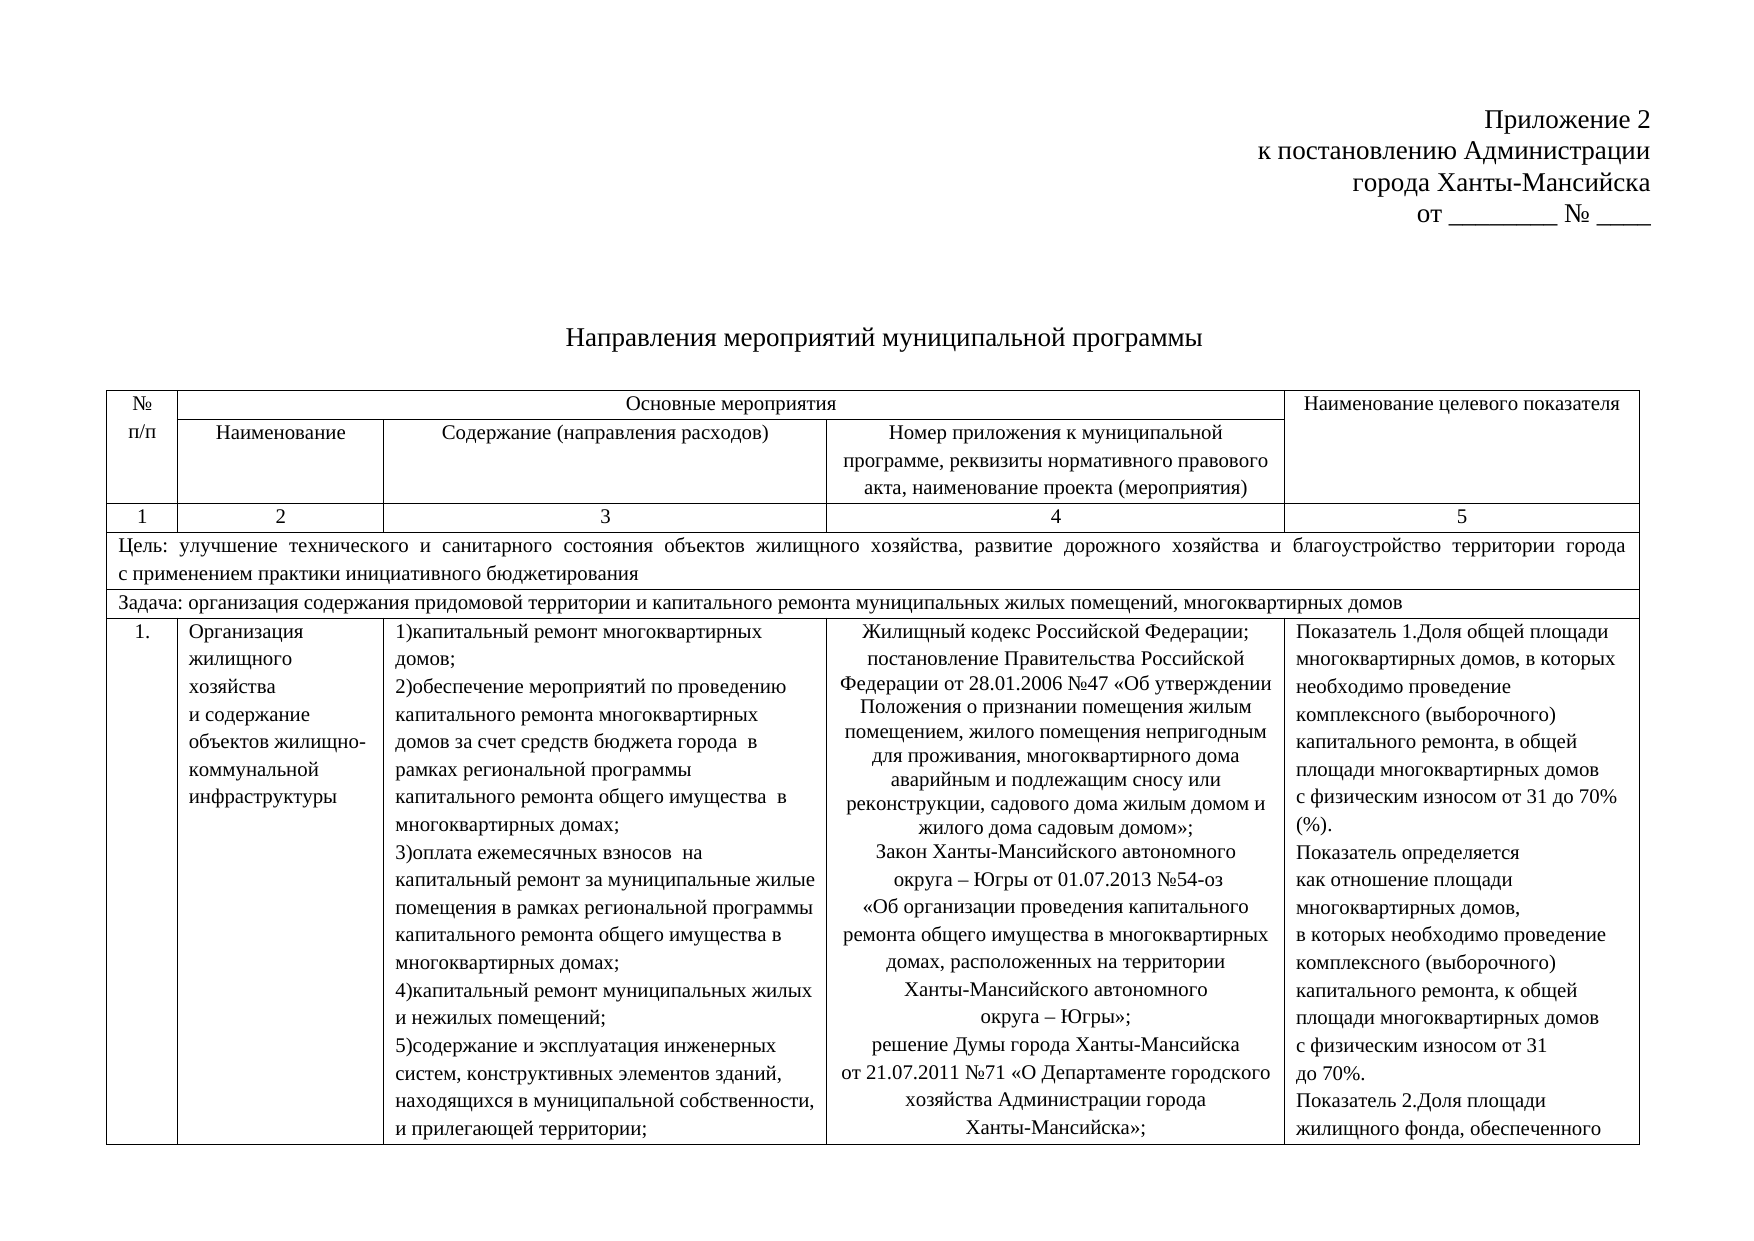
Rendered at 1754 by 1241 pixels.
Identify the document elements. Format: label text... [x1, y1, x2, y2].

text к постановлению Администрации [118, 134, 1651, 166]
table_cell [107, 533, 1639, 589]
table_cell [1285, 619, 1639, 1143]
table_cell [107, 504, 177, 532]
text Направления мероприятий муниципальной программы [118, 321, 1651, 352]
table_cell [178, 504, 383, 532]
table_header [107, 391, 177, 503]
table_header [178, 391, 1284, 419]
text города Ханты-Мансийска [118, 166, 1651, 197]
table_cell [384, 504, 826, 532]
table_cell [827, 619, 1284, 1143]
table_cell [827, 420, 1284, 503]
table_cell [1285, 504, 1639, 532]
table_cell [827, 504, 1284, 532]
text от ________ № ____ [118, 197, 1651, 228]
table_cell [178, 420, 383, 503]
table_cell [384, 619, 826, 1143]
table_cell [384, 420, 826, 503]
text Приложение 2 [118, 103, 1651, 134]
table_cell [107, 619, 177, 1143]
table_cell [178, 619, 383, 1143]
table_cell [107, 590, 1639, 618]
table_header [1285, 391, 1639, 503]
